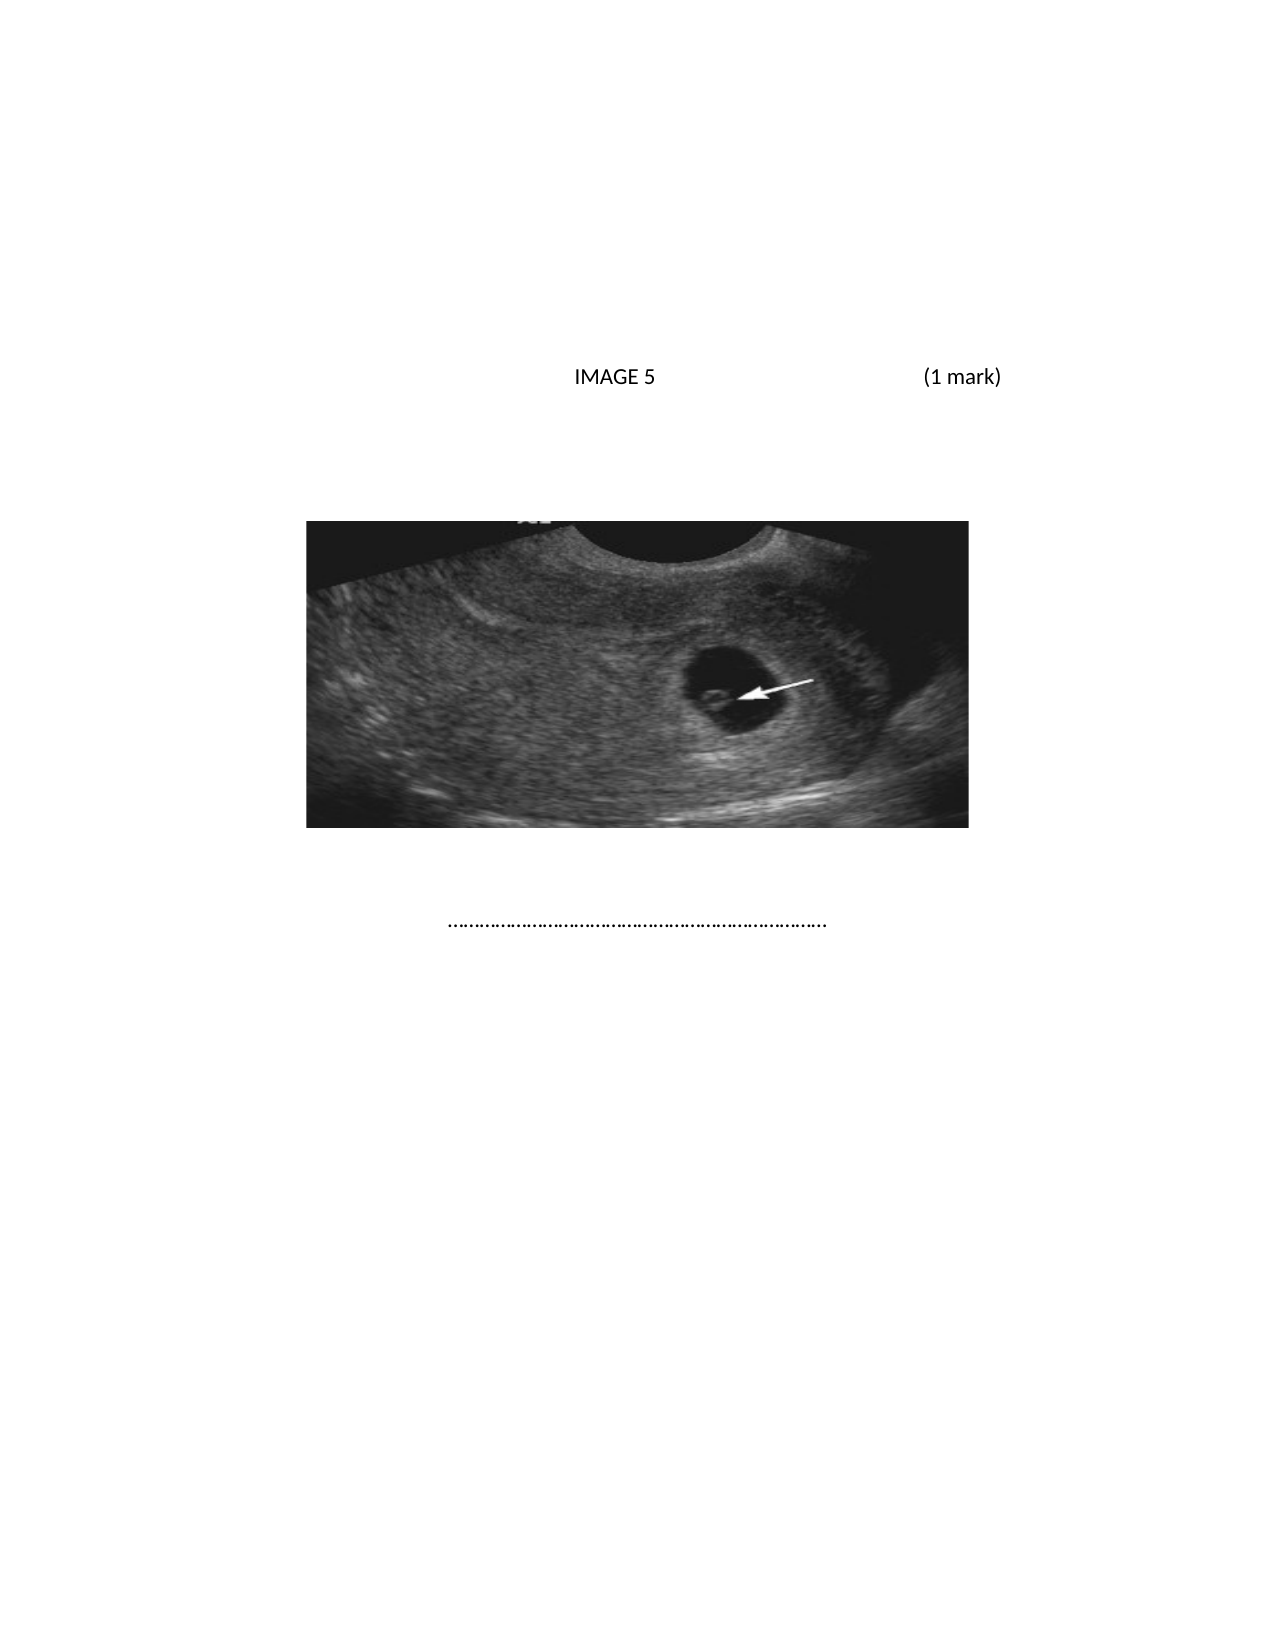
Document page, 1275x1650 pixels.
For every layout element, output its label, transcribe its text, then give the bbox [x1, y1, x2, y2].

text IMAGE 5 (1 mark) [150, 362, 1125, 390]
text ……………………………………………………………… [150, 905, 1125, 933]
picture [306, 521, 969, 828]
